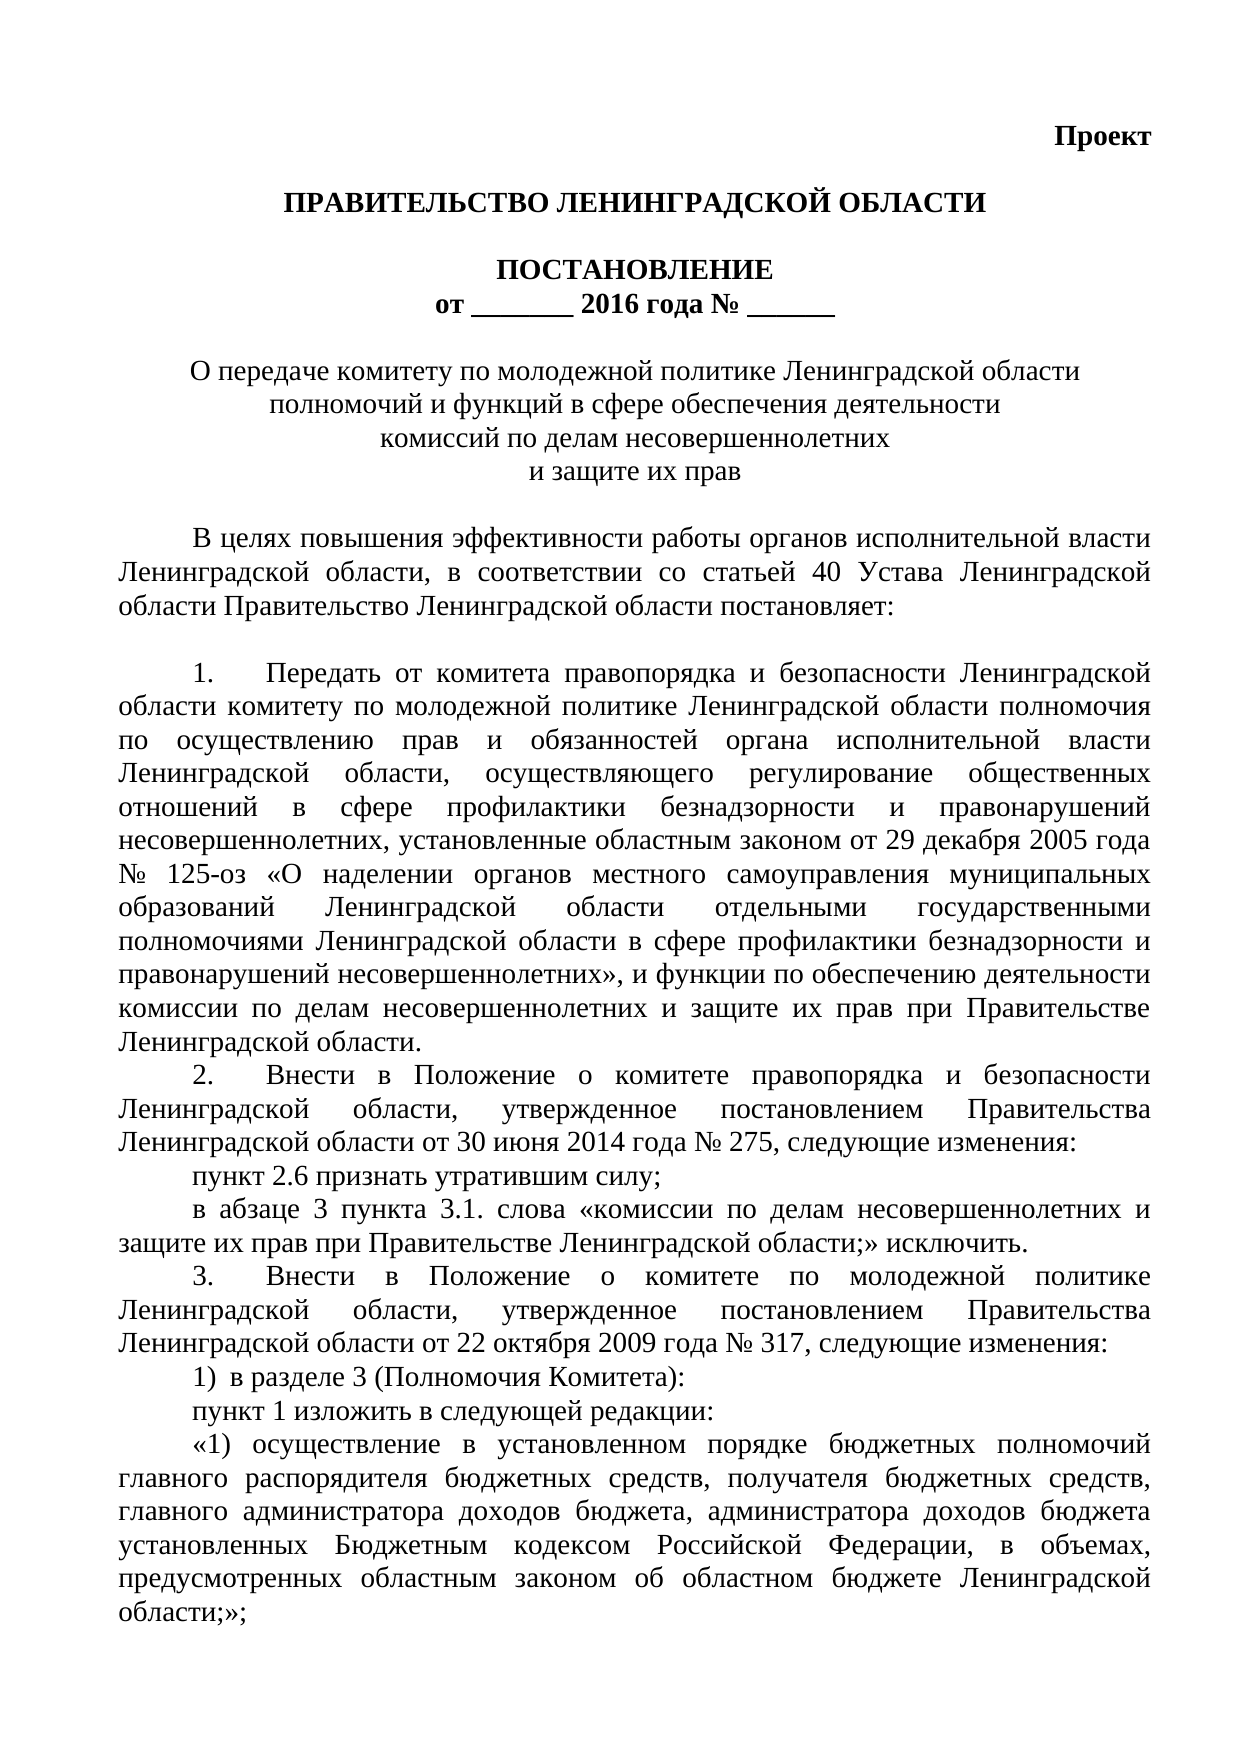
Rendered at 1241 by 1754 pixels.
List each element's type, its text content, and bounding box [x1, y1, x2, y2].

text пункт 2.6 признать утратившим силу; [118, 1158, 1152, 1191]
text пункт 1 изложить в следующей редакции: [118, 1393, 1152, 1426]
list Передать от комитета правопорядка и безопасности Ленинградской области комитету по молодежной политике Ленинградской области полномочия по осуществлению прав и обязанностей органа исполнительной власти Ленинградской области, осуществляющего регулирование общественных отношений в сфере профилактики безнадзорности и правонарушений несовершеннолетних, установленные областным законом от 29 декабря 2005 года № 125-оз «О наделении органов местного самоуправления муниципальных образований Ленинградской области отдельными государственными полномочиями Ленинградской области в сфере профилактики безнадзорности и правонарушений несовершеннолетних», и функции по обеспечению деятельности комиссии по делам несовершеннолетних и защите их прав при Правительстве Ленинградской области. [118, 655, 1152, 1057]
text в абзаце 3 пункта 3.1. слова «комиссии по делам несовершеннолетних и защите их прав при Правительстве Ленинградской области;» исключить. [118, 1191, 1152, 1258]
text О передаче комитету по молодежной политике Ленинградской области полномочий и функций в сфере обеспечения деятельности [118, 353, 1152, 420]
title ПРАВИТЕЛЬСТВО ЛЕНИНГРАДСКОЙ ОБЛАСТИ [118, 185, 1152, 219]
text «1) осуществление в установленном порядке бюджетных полномочий главного распорядителя бюджетных средств, получателя бюджетных средств, главного администратора доходов бюджета, администратора доходов бюджета установленных Бюджетным кодексом Российской Федерации, в объемах, предусмотренных областным законом об областном бюджете Ленинградской области;»; [118, 1426, 1152, 1627]
text комиссий по делам несовершеннолетних [118, 420, 1152, 453]
text Проект [591, 118, 1152, 152]
list Внести в Положение о комитете правопорядка и безопасности Ленинградской области, утвержденное постановлением Правительства Ленинградской области от 30 июня 2014 года № 275, следующие изменения: [118, 1057, 1152, 1158]
text В целях повышения эффективности работы органов исполнительной власти Ленинградской области, в соответствии со статьей 40 Устава Ленинградской области Правительство Ленинградской области постановляет: [118, 521, 1152, 621]
title ПОСТАНОВЛЕНИЕ [118, 252, 1152, 286]
text и защите их прав [118, 453, 1152, 487]
list Внести в Положение о комитете по молодежной политике Ленинградской области, утвержденное постановлением Правительства Ленинградской области от 22 октября 2009 года № 317, следующие изменения: [118, 1258, 1152, 1359]
list в разделе 3 (Полномочия Комитета): [192, 1359, 1152, 1393]
title от _______ 2016 года № ______ [118, 286, 1152, 319]
